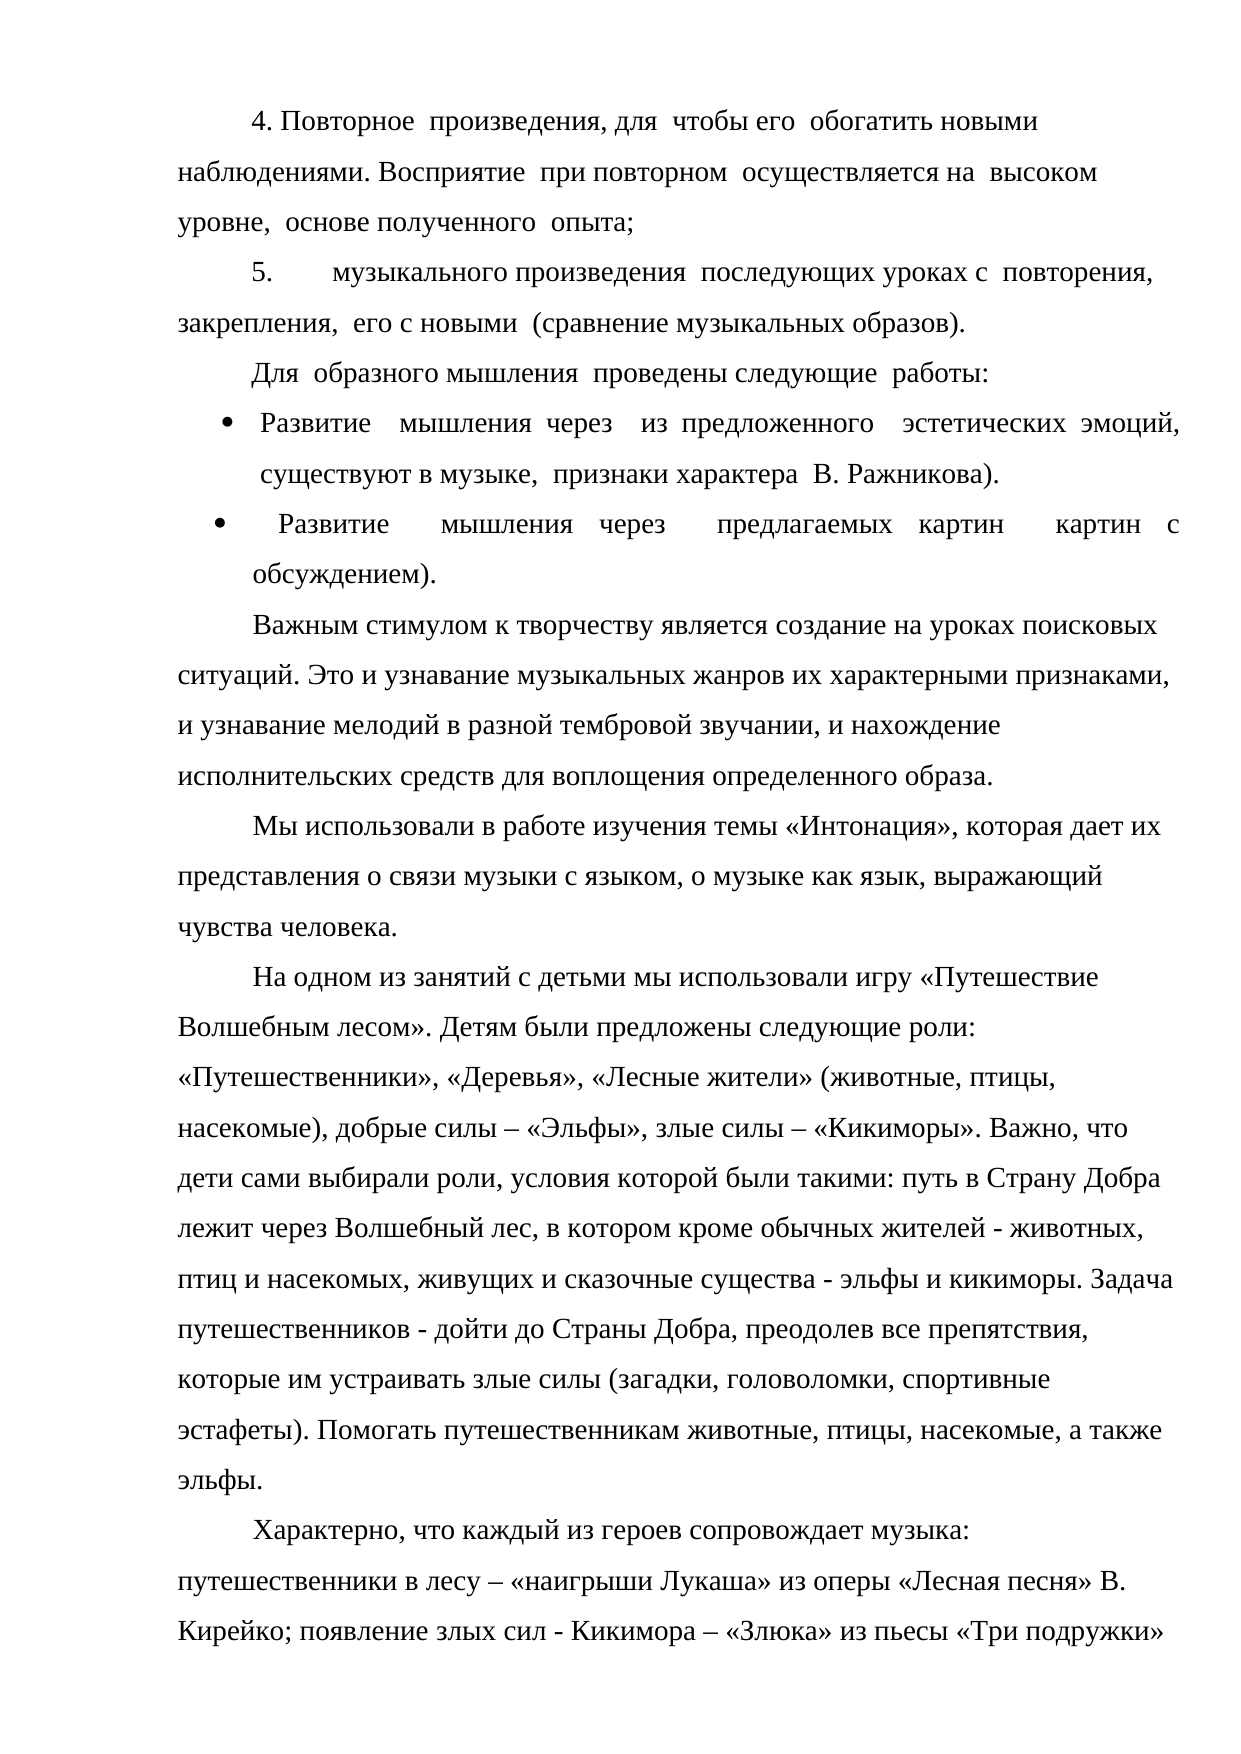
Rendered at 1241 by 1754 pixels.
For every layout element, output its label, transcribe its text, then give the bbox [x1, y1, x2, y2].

text На одном из занятий с детьми мы использовали игру «Путешествие Волшебным лесом». Детям были предложены следующие роли: «Путешественники», «Деревья», «Лесные жители» (животные, птицы, насекомые), добрые силы – «Эльфы», злые силы – «Кикиморы». Важно, что дети сами выбирали роли, условия которой были такими: путь в Страну Добра лежит через Волшебный лес, в котором кроме обычных жителей - животных, птиц и насекомых, живущих и сказочные существа - эльфы и кикиморы. Задача путешественников - дойти до Страны Добра, преодолев все препятствия, которые им устраивать злые силы (загадки, головоломки, спортивные эстафеты). Помогать путешественникам животные, птицы, насекомые, а также эльфы. [177, 959, 1181, 1496]
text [177, 1512, 1181, 1647]
list Развитие мышления через предлагаемых картин картин с обсуждением). [215, 506, 1181, 590]
text 5. музыкального произведения последующих уроках с повторения, закрепления, его с новыми (сравнение музыкальных образов). [177, 254, 1181, 338]
list Развитие мышления через из предложенного эстетических эмоций, существуют в музыке, признаки характера В. Ражникова). [222, 405, 1181, 489]
text Для образного мышления проведены следующие работы: [177, 355, 1181, 388]
text Мы использовали в работе изучения темы «Интонация», которая дает их представления о связи музыки с языком, о музыке как язык, выражающий чувства человека. [177, 808, 1181, 942]
text 4. Повторное произведения, для чтобы его обогатить новыми наблюдениями. Восприятие при повторном осуществляется на высоком уровне, основе полученного опыта; [177, 103, 1181, 238]
text Важным стимулом к творчеству является создание на уроках поисковых ситуаций. Это и узнавание музыкальных жанров их характерными признаками, и узнавание мелодий в разной тембровой звучании, и нахождение исполнительских средств для воплощения определенного образа. [177, 607, 1181, 791]
